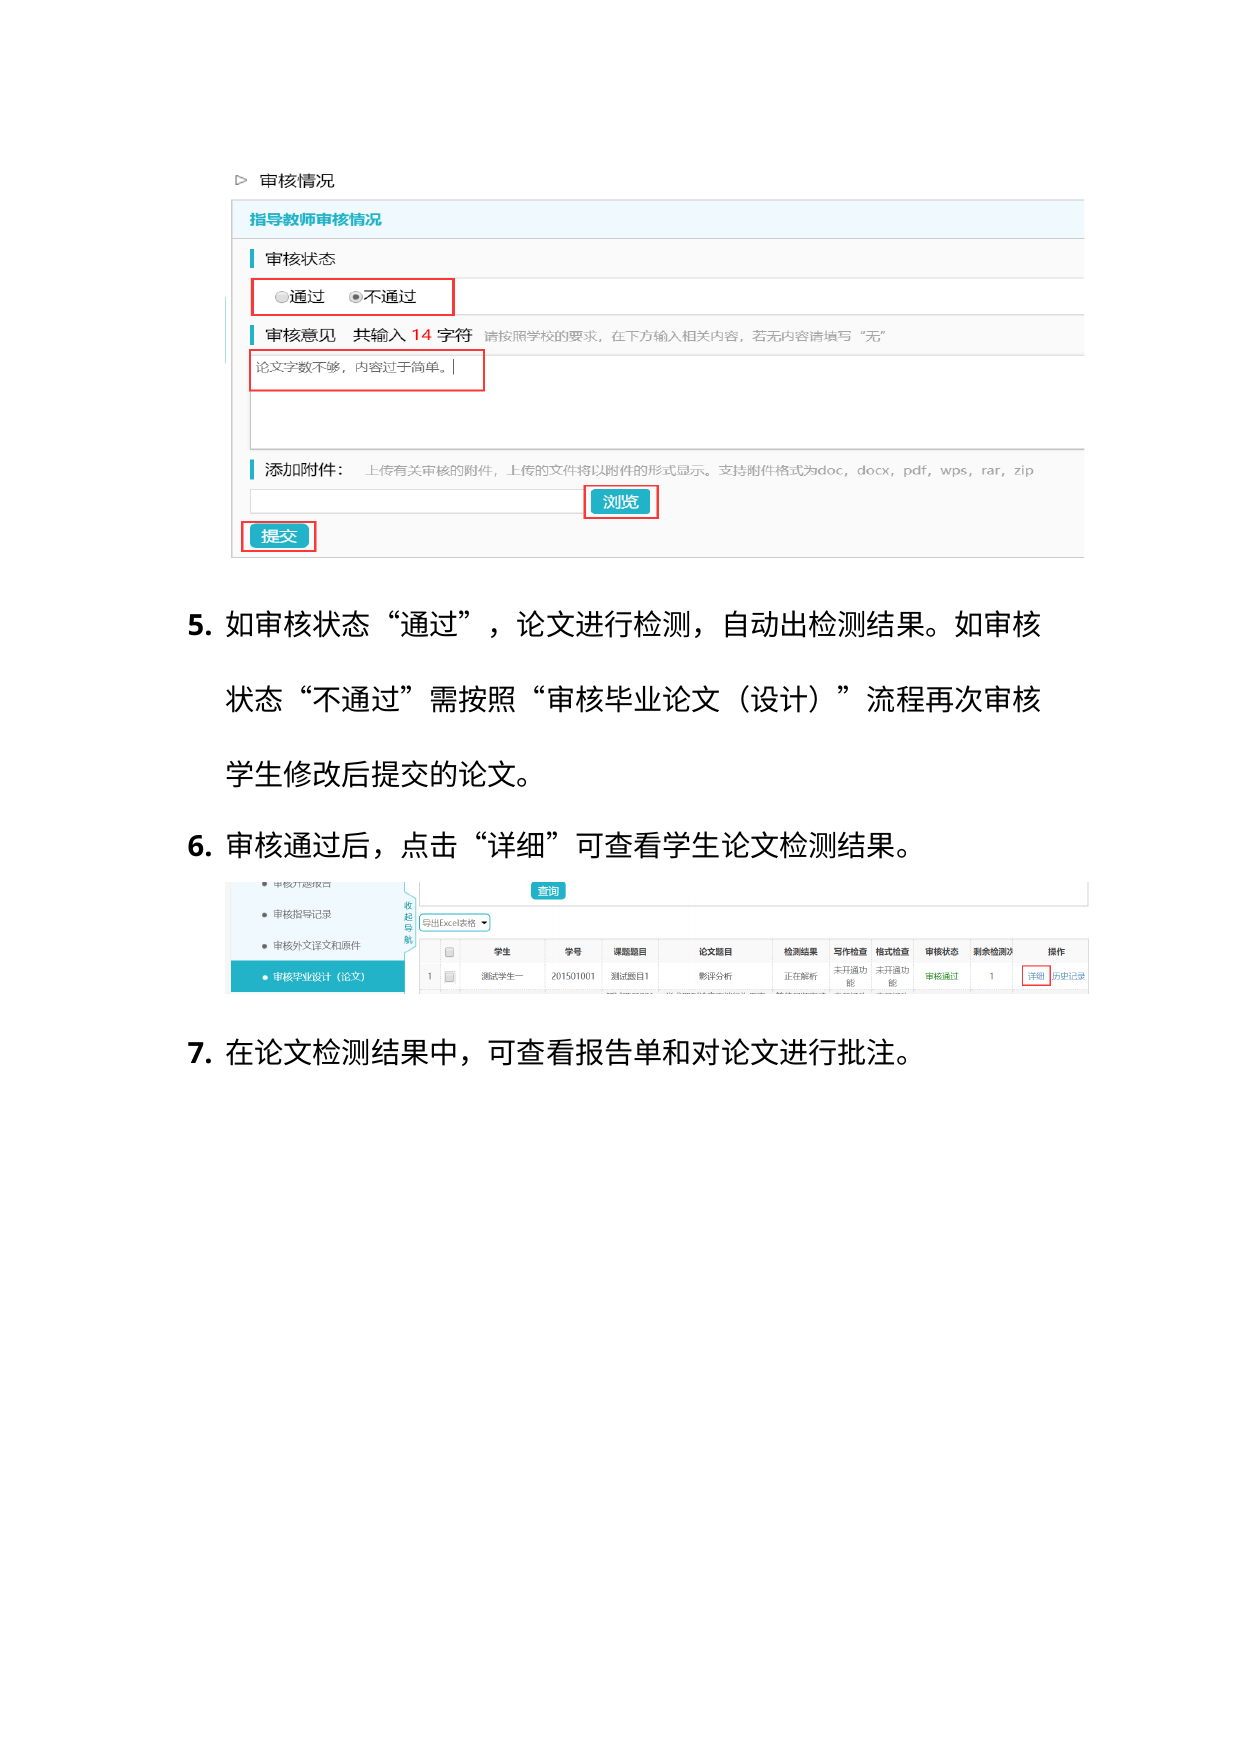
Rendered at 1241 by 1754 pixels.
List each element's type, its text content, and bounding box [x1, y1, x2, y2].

list 审核通过后，点击“详细”可查看学生论文检测结果。 [187, 811, 1053, 876]
picture [225, 882, 1091, 994]
list 如审核状态“通过”，论文进行检测，自动出检测结果。如审核状态“不通过”需按照“审核毕业论文（设计）”流程再次审核学生修改后提交的论文。 [187, 590, 1053, 805]
list 在论文检测结果中，可查看报告单和对论文进行批注。 [187, 1018, 1053, 1083]
picture [225, 162, 1085, 563]
